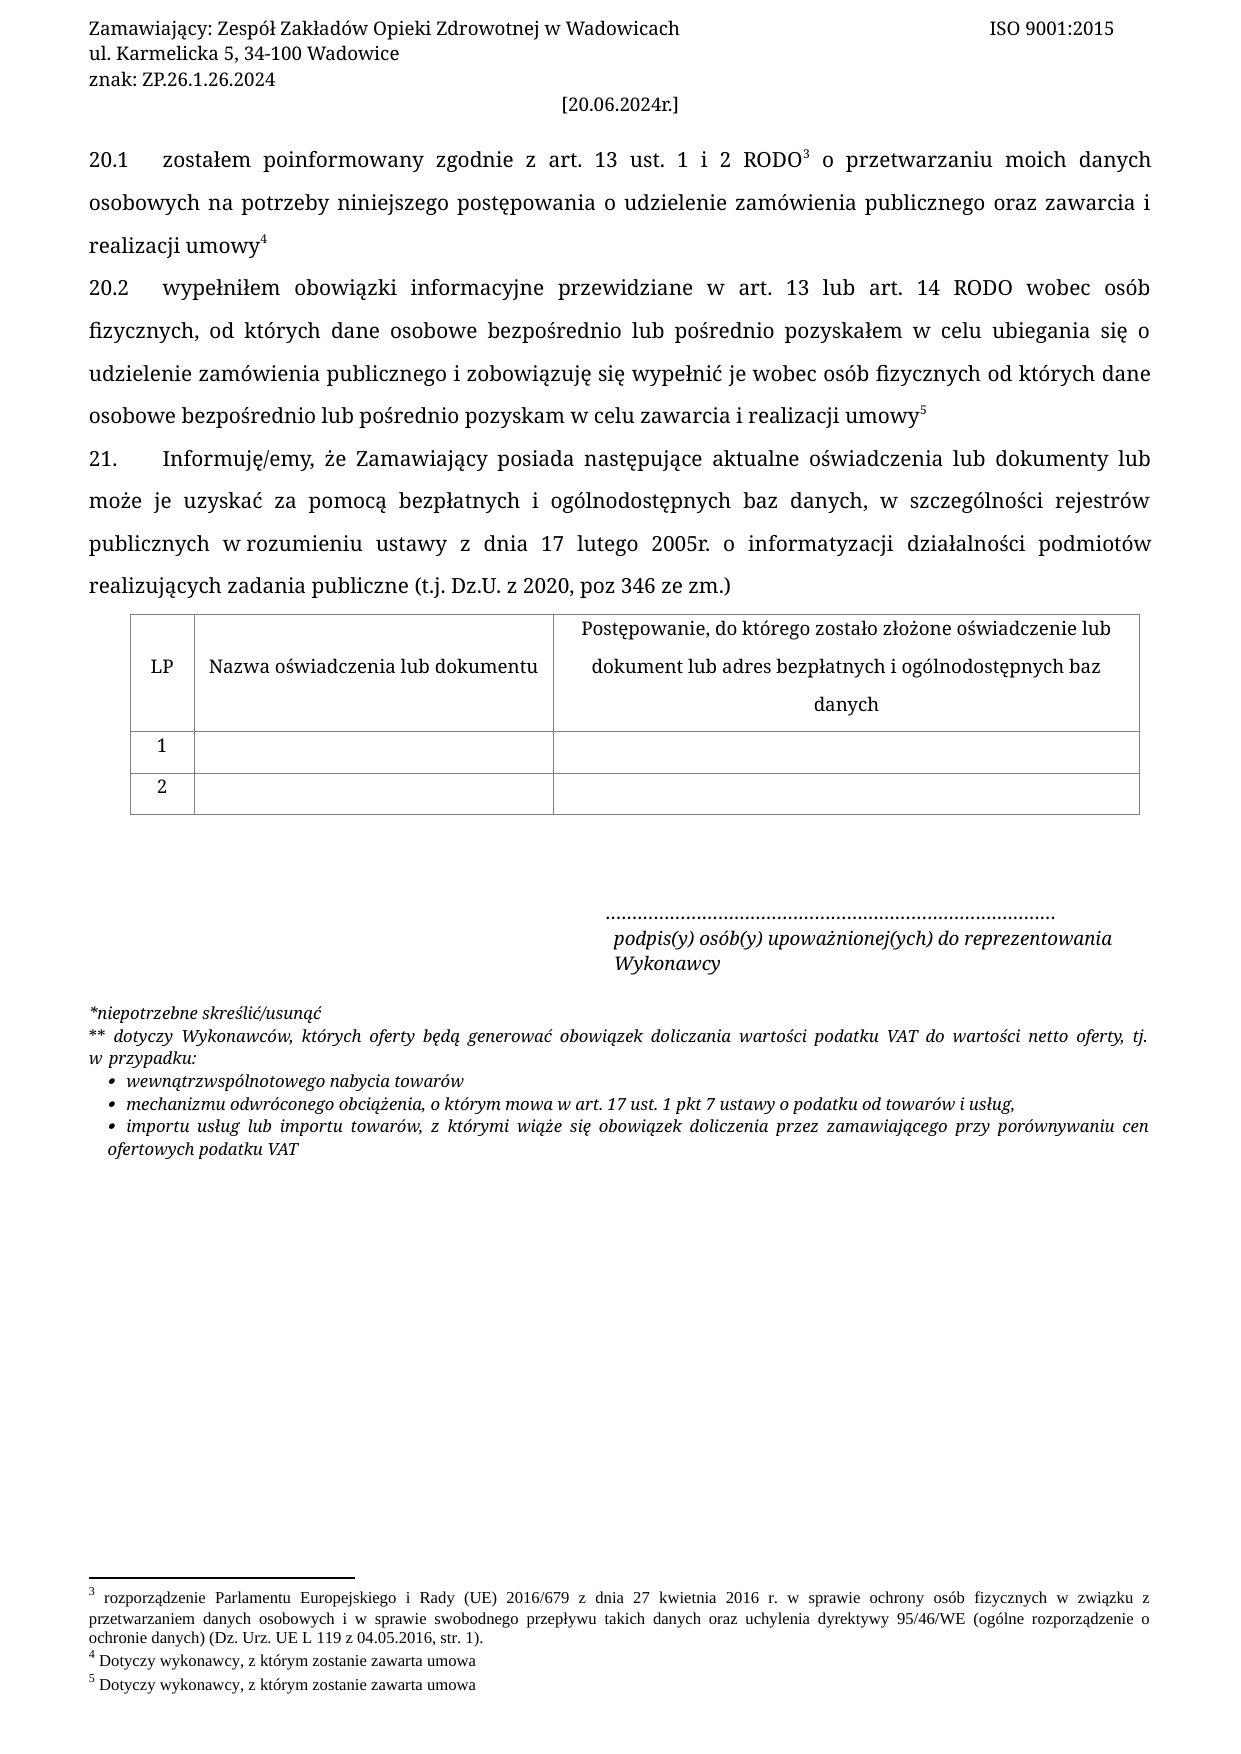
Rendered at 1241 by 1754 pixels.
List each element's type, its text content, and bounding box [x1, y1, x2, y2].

table_cell [195, 732, 553, 772]
list wypełniłem obowiązki informacyjne przewidziane w art. 13 lub art. 14 RODO wobec osób fizycznych, od których dane osobowe bezpośrednio lub pośrednio pozyskałem w celu ubiegania się o udzielenie zamówienia publicznego i zobowiązuję się wypełnić je wobec osób fizycznych od których dane osobowe bezpośrednio lub pośrednio pozyskam w celu zawarcia i realizacji umowy [89, 273, 1152, 430]
text podpis(y) osób(y) upoważnionej(ych) do reprezentowania Wykonawcy [614, 925, 1152, 976]
list zostałem poinformowany zgodnie z art. 13 ust. 1 i 2 RODO o przetwarzaniu moich danych osobowych na potrzeby niniejszego postępowania o udzielenie zamówienia publicznego oraz zawarcia i realizacji umowy [89, 146, 1152, 259]
text *niepotrzebne skreślić/usunąć [89, 1001, 1152, 1024]
text ** dotyczy Wykonawców, których oferty będą generować obowiązek doliczania wartości podatku VAT do wartości netto oferty, tj. w przypadku: [89, 1024, 1152, 1069]
list wewnątrzwspólnotowego nabycia towarów [107, 1069, 1152, 1092]
table_cell 1 [131, 732, 194, 772]
list importu usług lub importu towarów, z którymi wiąże się obowiązek doliczenia przez zamawiającego przy porównywaniu cen ofertowych podatku VAT [107, 1115, 1152, 1160]
table_header Nazwa oświadczenia lub dokumentu [195, 615, 553, 731]
table_header LP [131, 615, 194, 731]
table_cell [195, 774, 553, 814]
table_cell [554, 732, 1139, 772]
list mechanizmu odwróconego obciążenia, o którym mowa w art. 17 ust. 1 pkt 7 ustawy o podatku od towarów i usług, [107, 1092, 1152, 1115]
table_cell [554, 774, 1139, 814]
table_cell 2 [131, 774, 194, 814]
list Informuję/emy, że Zamawiający posiada następujące aktualne oświadczenia lub dokumenty lub może je uzyskać za pomocą bezpłatnych i ogólnodostępnych baz danych, w szczególności rejestrów publicznych w rozumieniu ustawy z dnia 17 lutego 2005r. o informatyzacji działalności podmiotów realizujących zadania publiczne (t.j. Dz.U. z 2020, poz 346 ze zm.) [89, 444, 1152, 600]
table_header Postępowanie, do którego zostało złożone oświadczenie lub dokument lub adres bezpłatnych i ogólnodostępnych baz danych [554, 615, 1139, 731]
text ………………………………………………………………………… [606, 899, 1152, 925]
